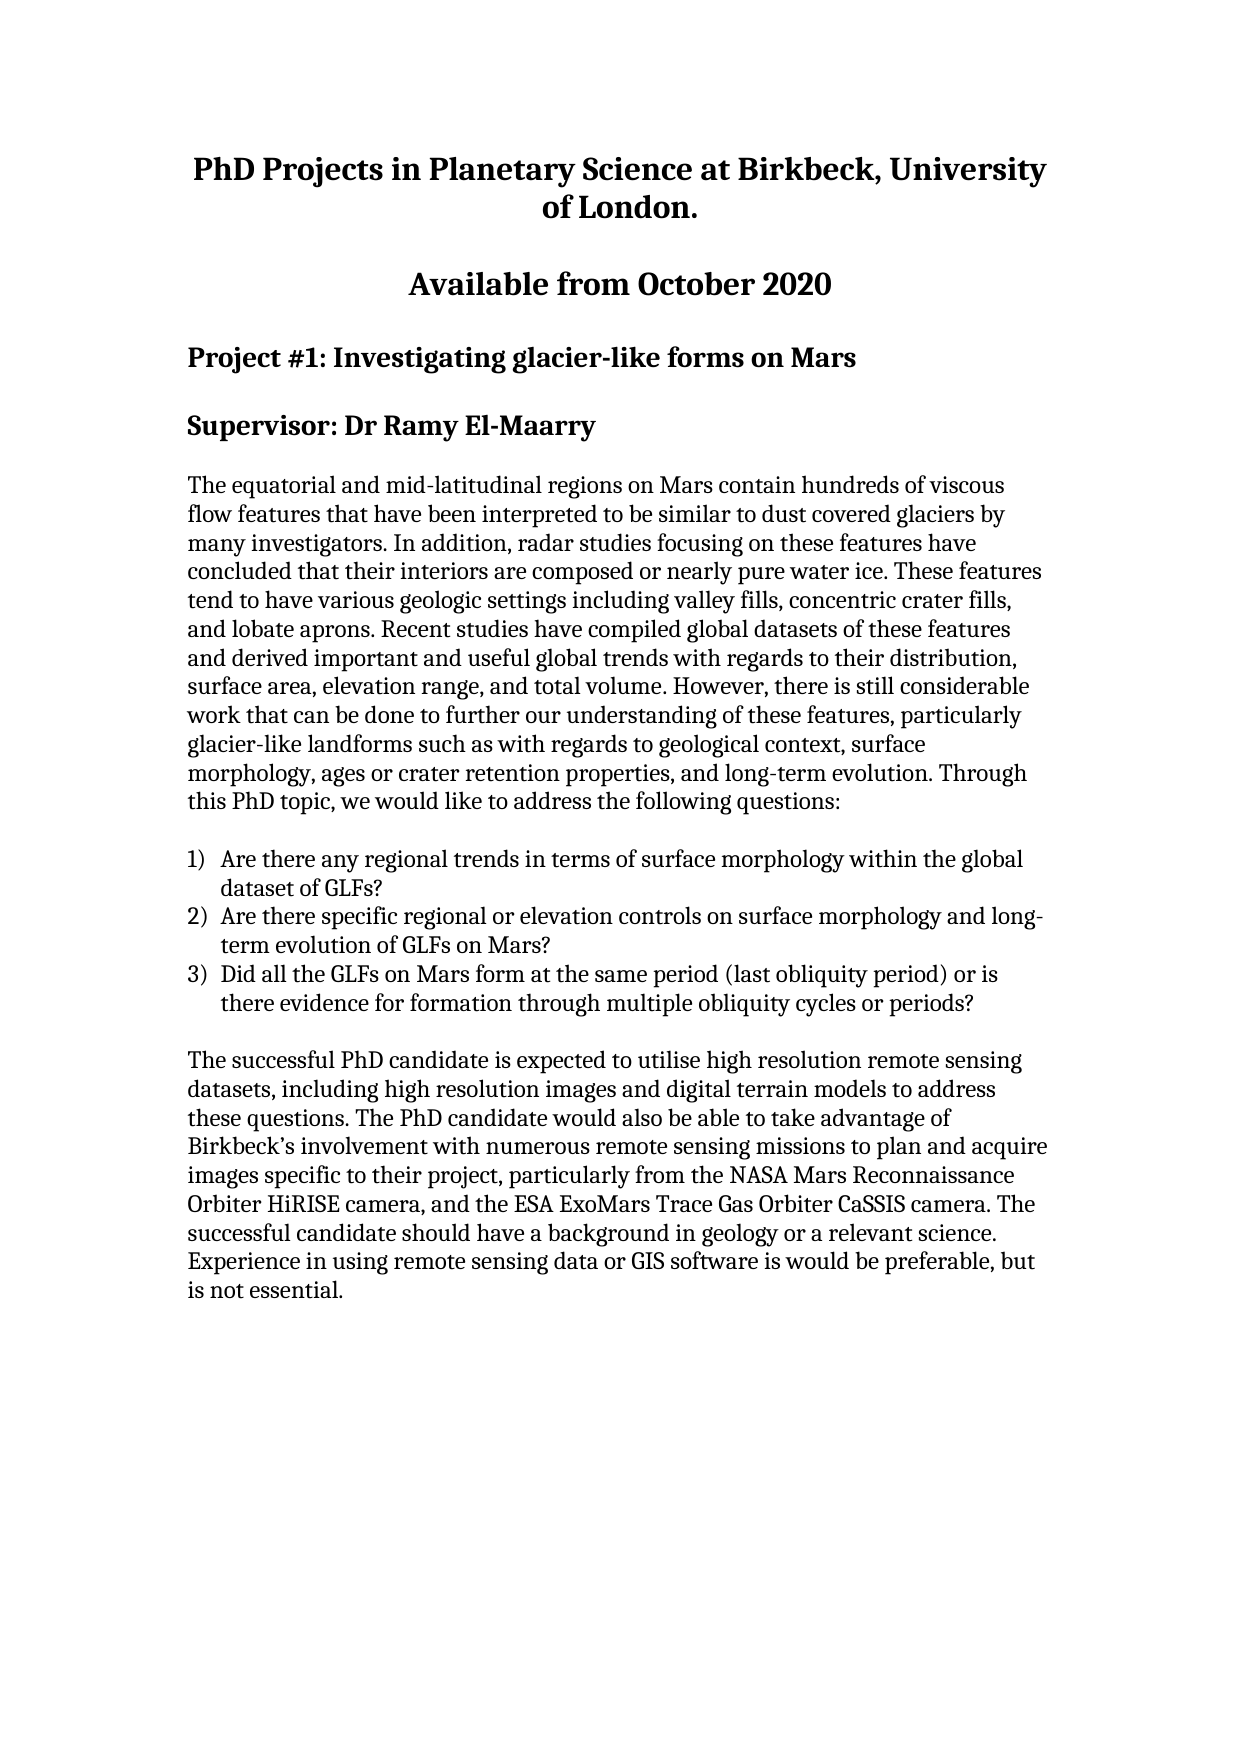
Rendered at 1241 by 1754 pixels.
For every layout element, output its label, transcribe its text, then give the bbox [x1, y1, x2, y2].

text Project #1: Investigating glacier-like forms on Mars [187, 342, 1053, 375]
text Supervisor: Dr Ramy El-Maarry [187, 409, 1053, 442]
text PhD Projects in Planetary Science at Birkbeck, University of London. [187, 150, 1053, 227]
text Available from October 2020 [187, 265, 1053, 303]
list Did all the GLFs on Mars form at the same period (last obliquity period) or is there evidence for formation through multiple obliquity cycles or periods? [187, 960, 1053, 1017]
list Are there specific regional or elevation controls on surface morphology and long-term evolution of GLFs on Mars? [187, 902, 1053, 960]
text The equatorial and mid-latitudinal regions on Mars contain hundreds of viscous flow features that have been interpreted to be similar to dust covered glaciers by many investigators. In addition, radar studies focusing on these features have concluded that their interiors are composed or nearly pure water ice. These features tend to have various geologic settings including valley fills, concentric crater fills, and lobate aprons. Recent studies have compiled global datasets of these features and derived important and useful global trends with regards to their distribution, surface area, elevation range, and total volume. However, there is still considerable work that can be done to further our understanding of these features, particularly glacier-like landforms such as with regards to geological context, surface morphology, ages or crater retention properties, and long-term evolution. Through this PhD topic, we would like to address the following questions: [187, 471, 1053, 816]
text The successful PhD candidate is expected to utilise high resolution remote sensing datasets, including high resolution images and digital terrain models to address these questions. The PhD candidate would also be able to take advantage of Birkbeck’s involvement with numerous remote sensing missions to plan and acquire images specific to their project, particularly from the NASA Mars Reconnaissance Orbiter HiRISE camera, and the ESA ExoMars Trace Gas Orbiter CaSSIS camera. The successful candidate should have a background in geology or a relevant science. Experience in using remote sensing data or GIS software is would be preferable, but is not essential. [187, 1046, 1053, 1305]
list Are there any regional trends in terms of surface morphology within the global dataset of GLFs? [187, 845, 1053, 902]
